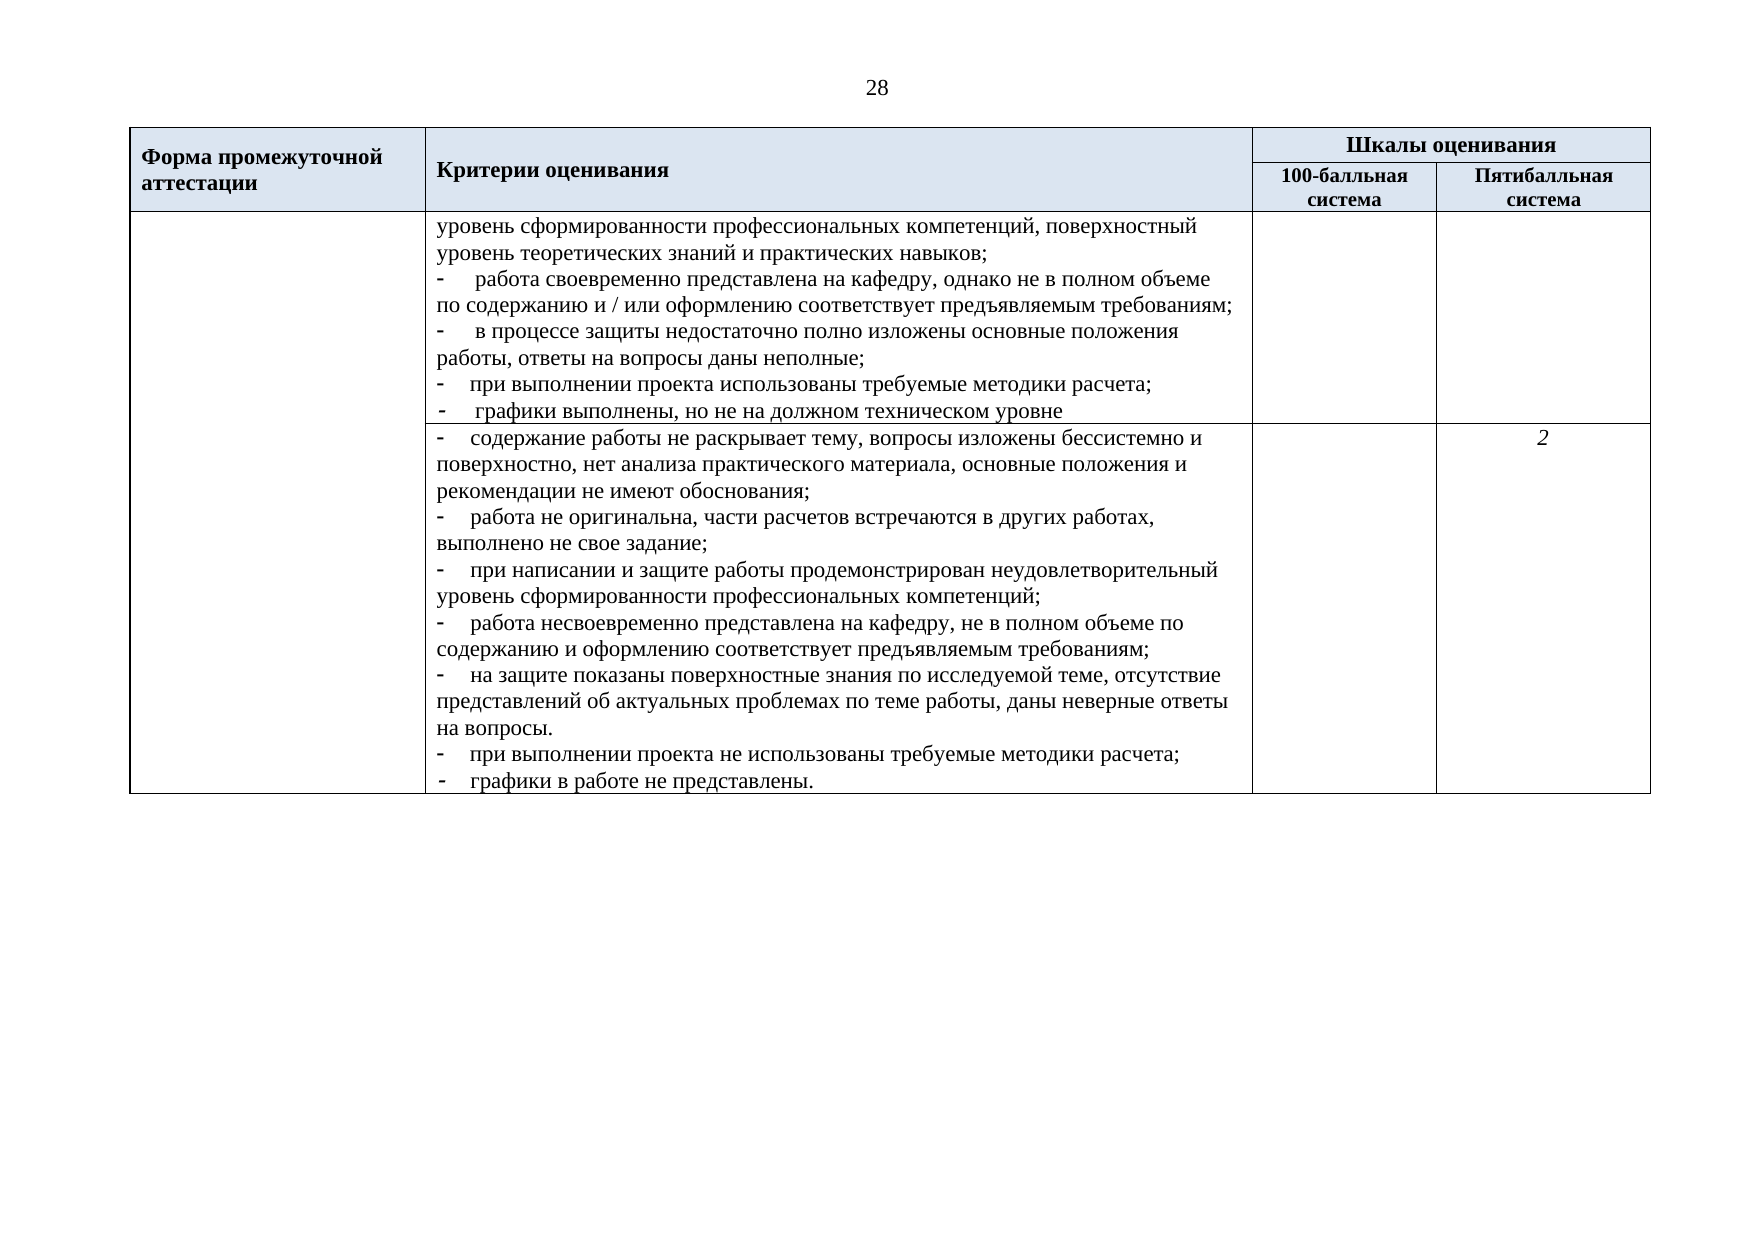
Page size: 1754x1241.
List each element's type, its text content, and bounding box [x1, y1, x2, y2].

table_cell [426, 212, 1252, 423]
table_cell 2 [1437, 424, 1650, 793]
table_cell [1253, 212, 1436, 423]
table_cell 3 [1437, 212, 1650, 423]
table_header Шкалы оценивания [1253, 128, 1650, 162]
table_cell Пятибалльная система [1437, 163, 1650, 211]
table_header Критерии оценивания [426, 128, 1252, 211]
table_cell [1253, 424, 1436, 793]
table_cell содержание работы не раскрывает тему, вопросы изложены бессистемно и поверхностно, нет анализа практического материала, основные положения и рекомендации не имеют обоснования; работа не оригинальна, части расчетов встречаются в других работах, выполнено не свое задание; при написании и защите работы продемонстрирован неудовлетворительный уровень сформированности профессиональных компетенций; работа несвоевременно представлена на кафедру, не в полном объеме по содержанию и оформлению соответствует предъявляемым требованиям; на защите показаны поверхностные знания по исследуемой теме, отсутствие представлений об актуальных проблемах по теме работы, даны неверные ответы на вопросы. при выполнении проекта не использованы требуемые методики расчета; графики в работе не представлены. [426, 424, 1252, 793]
table_header Форма промежуточной аттестации [131, 128, 425, 211]
table_cell 100-балльная система [1253, 163, 1436, 211]
